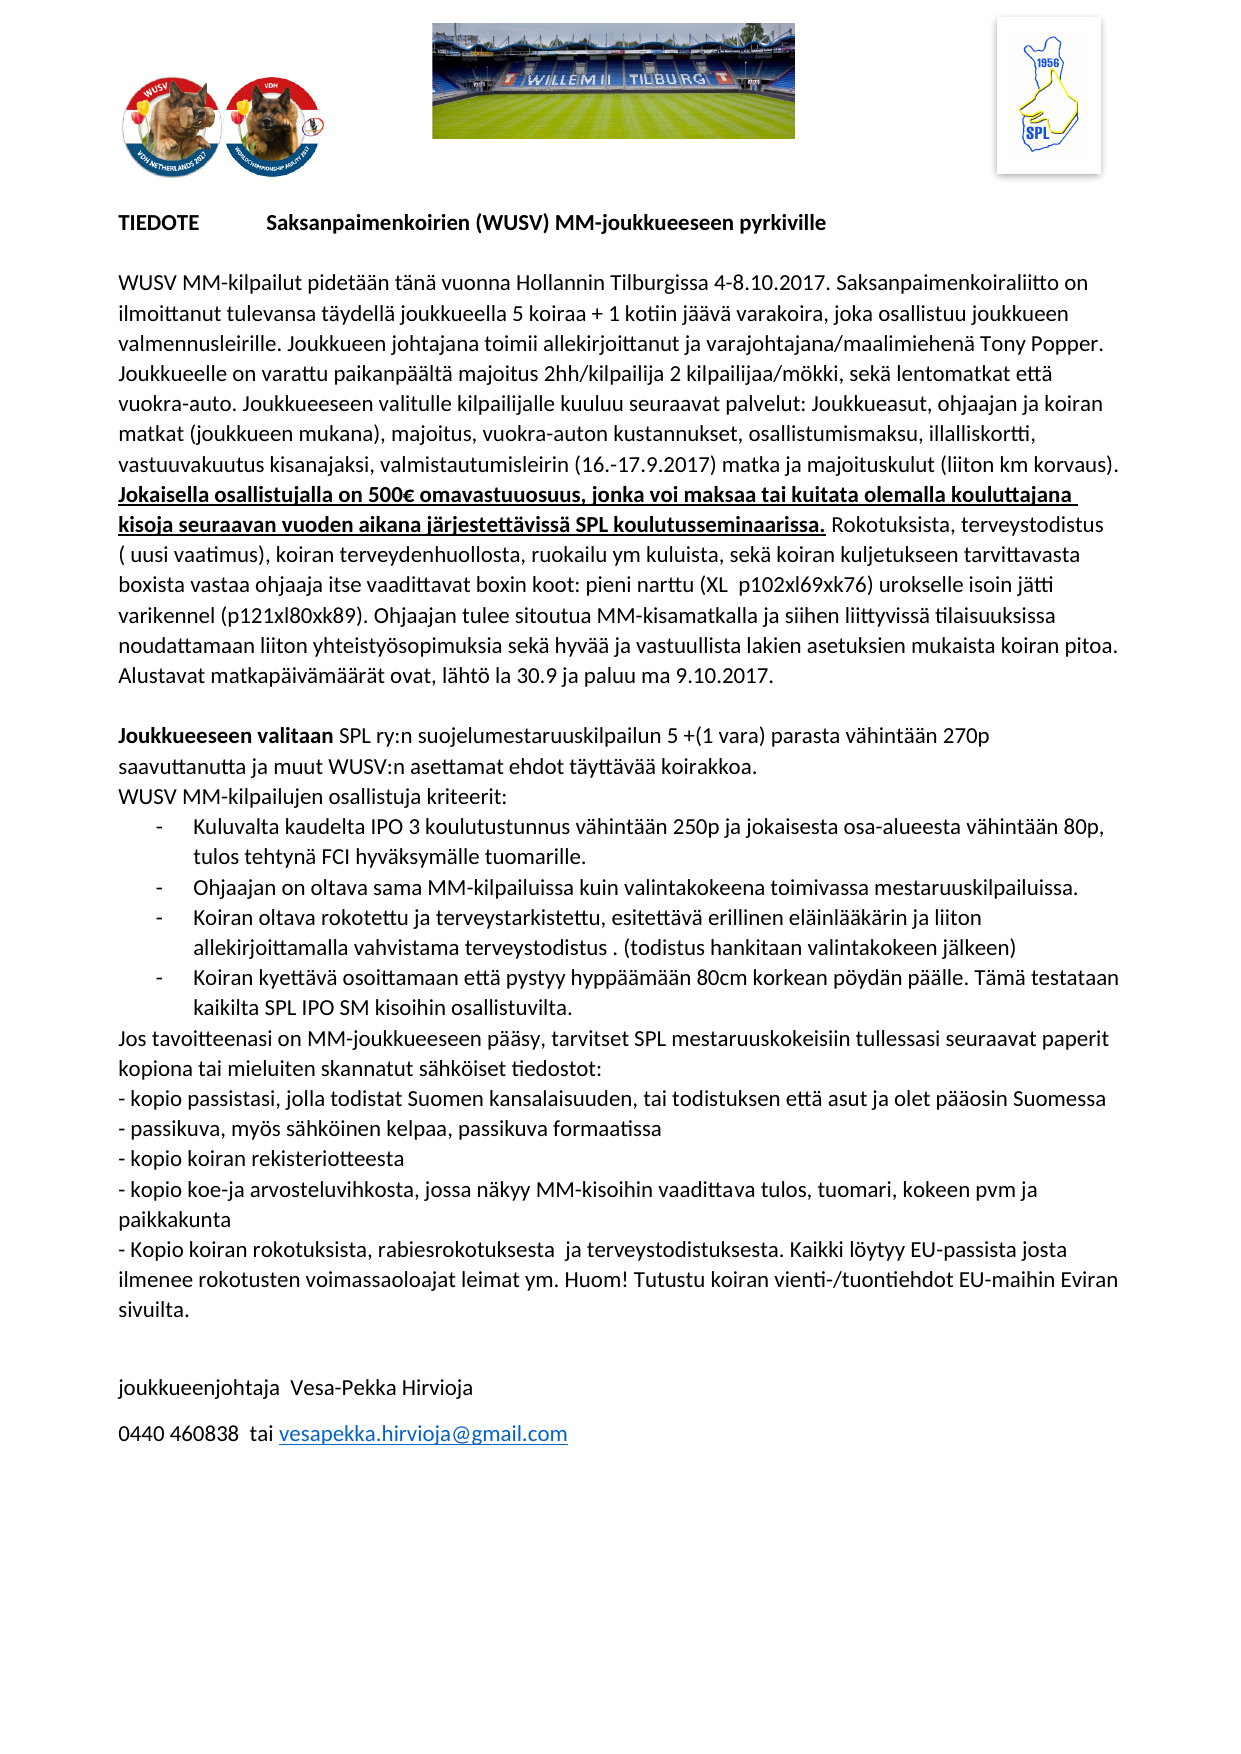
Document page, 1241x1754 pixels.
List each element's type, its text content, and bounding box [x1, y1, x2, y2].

picture [118, 73, 404, 178]
text joukkueenjohtaja Vesa-Pekka Hirvioja [118, 1373, 1122, 1401]
list Kuluvalta kaudelta IPO 3 koulutustunnus vähintään 250p ja jokaisesta osa-alueesta vähintään 80p, tulos tehtynä FCI hyväksymälle tuomarille. [156, 812, 1122, 870]
picture [432, 23, 795, 139]
text - passikuva, myös sähköinen kelpaa, passikuva formaatissa [118, 1114, 1122, 1142]
text 0440 460838 tai vesapekka.hirvioja@gmail.com [118, 1419, 1122, 1447]
text - kopio koiran rekisteriotteesta [118, 1144, 1122, 1172]
text WUSV MM-kilpailut pidetään tänä vuonna Hollannin Tilburgissa 4-8.10.2017. Saksanpaimenkoiraliitto on ilmoittanut tulevansa täydellä joukkueella 5 koiraa + 1 kotiin jäävä varakoira, joka osallistuu joukkueen valmennusleirille. Joukkueen johtajana toimii allekirjoittanut ja varajohtajana/maalimiehenä Tony Popper. Joukkueelle on varattu paikanpäältä majoitus 2hh/kilpailija 2 kilpailijaa/mökki, sekä lentomatkat että vuokra-auto. Joukkueeseen valitulle kilpailijalle kuuluu seuraavat palvelut: Joukkueasut, ohjaajan ja koiran matkat (joukkueen mukana), majoitus, vuokra-auton kustannukset, osallistumismaksu, illalliskortti, vastuuvakuutus kisanajaksi, valmistautumisleirin (16.-17.9.2017) matka ja majoituskulut (liiton km korvaus). Jokaisella osallistujalla on 500€ omavastuuosuus, jonka voi maksaa tai kuitata olemalla kouluttajana kisoja seuraavan vuoden aikana järjestettävissä SPL koulutusseminaarissa. Rokotuksista, terveystodistus ( uusi vaatimus), koiran terveydenhuollosta, ruokailu ym kuluista, sekä koiran kuljetukseen tarvittavasta boxista vastaa ohjaaja itse vaadittavat boxin koot: pieni narttu (XL p102xl69xk76) urokselle isoin jätti varikennel (p121xl80xk89). Ohjaajan tulee sitoutua MM-kisamatkalla ja siihen liittyvissä tilaisuuksissa noudattamaan liiton yhteistyösopimuksia sekä hyvää ja vastuullista lakien asetuksien mukaista koiran pitoa. Alustavat matkapäivämäärät ovat, lähtö la 30.9 ja paluu ma 9.10.2017. [118, 268, 1122, 689]
list Koiran kyettävä osoittamaan että pystyy hyppäämään 80cm korkean pöydän päälle. Tämä testataan kaikilta SPL IPO SM kisoihin osallistuvilta. [156, 963, 1122, 1021]
list Koiran oltava rokotettu ja terveystarkistettu, esitettävä erillinen eläinlääkärin ja liiton allekirjoittamalla vahvistama terveystodistus . (todistus hankitaan valintakokeen jälkeen) [156, 903, 1122, 961]
text TIEDOTE Saksanpaimenkoirien (WUSV) MM-joukkueeseen pyrkiville [118, 178, 1122, 236]
list Ohjaajan on oltava sama MM-kilpailuissa kuin valintakokeena toimivassa mestaruuskilpailuissa. [156, 873, 1122, 901]
text - kopio koe-ja arvosteluvihkosta, jossa näkyy MM-kisoihin vaadittava tulos, tuomari, kokeen pvm ja paikkakunta [118, 1175, 1122, 1233]
text WUSV MM-kilpailujen osallistuja kriteerit: [118, 782, 1122, 810]
text Joukkueeseen valitaan SPL ry:n suojelumestaruuskilpailun 5 +(1 vara) parasta vähintään 270p saavuttanutta ja muut WUSV:n asettamat ehdot täyttävää koirakkoa. [118, 722, 1122, 780]
text Jos tavoitteenasi on MM-joukkueeseen pääsy, tarvitset SPL mestaruuskokeisiin tullessasi seuraavat paperit kopiona tai mieluiten skannatut sähköiset tiedostot: [118, 1024, 1122, 1082]
text - Kopio koiran rokotuksista, rabiesrokotuksesta ja terveystodistuksesta. Kaikki löytyy EU-passista josta ilmenee rokotusten voimassaoloajat leimat ym. Huom! Tutustu koiran vienti-/tuontiehdot EU-maihin Eviran sivuilta. [118, 1235, 1122, 1323]
text - kopio passistasi, jolla todistat Suomen kansalaisuuden, tai todistuksen että asut ja olet pääosin Suomessa [118, 1084, 1122, 1112]
picture [1012, 32, 1087, 159]
